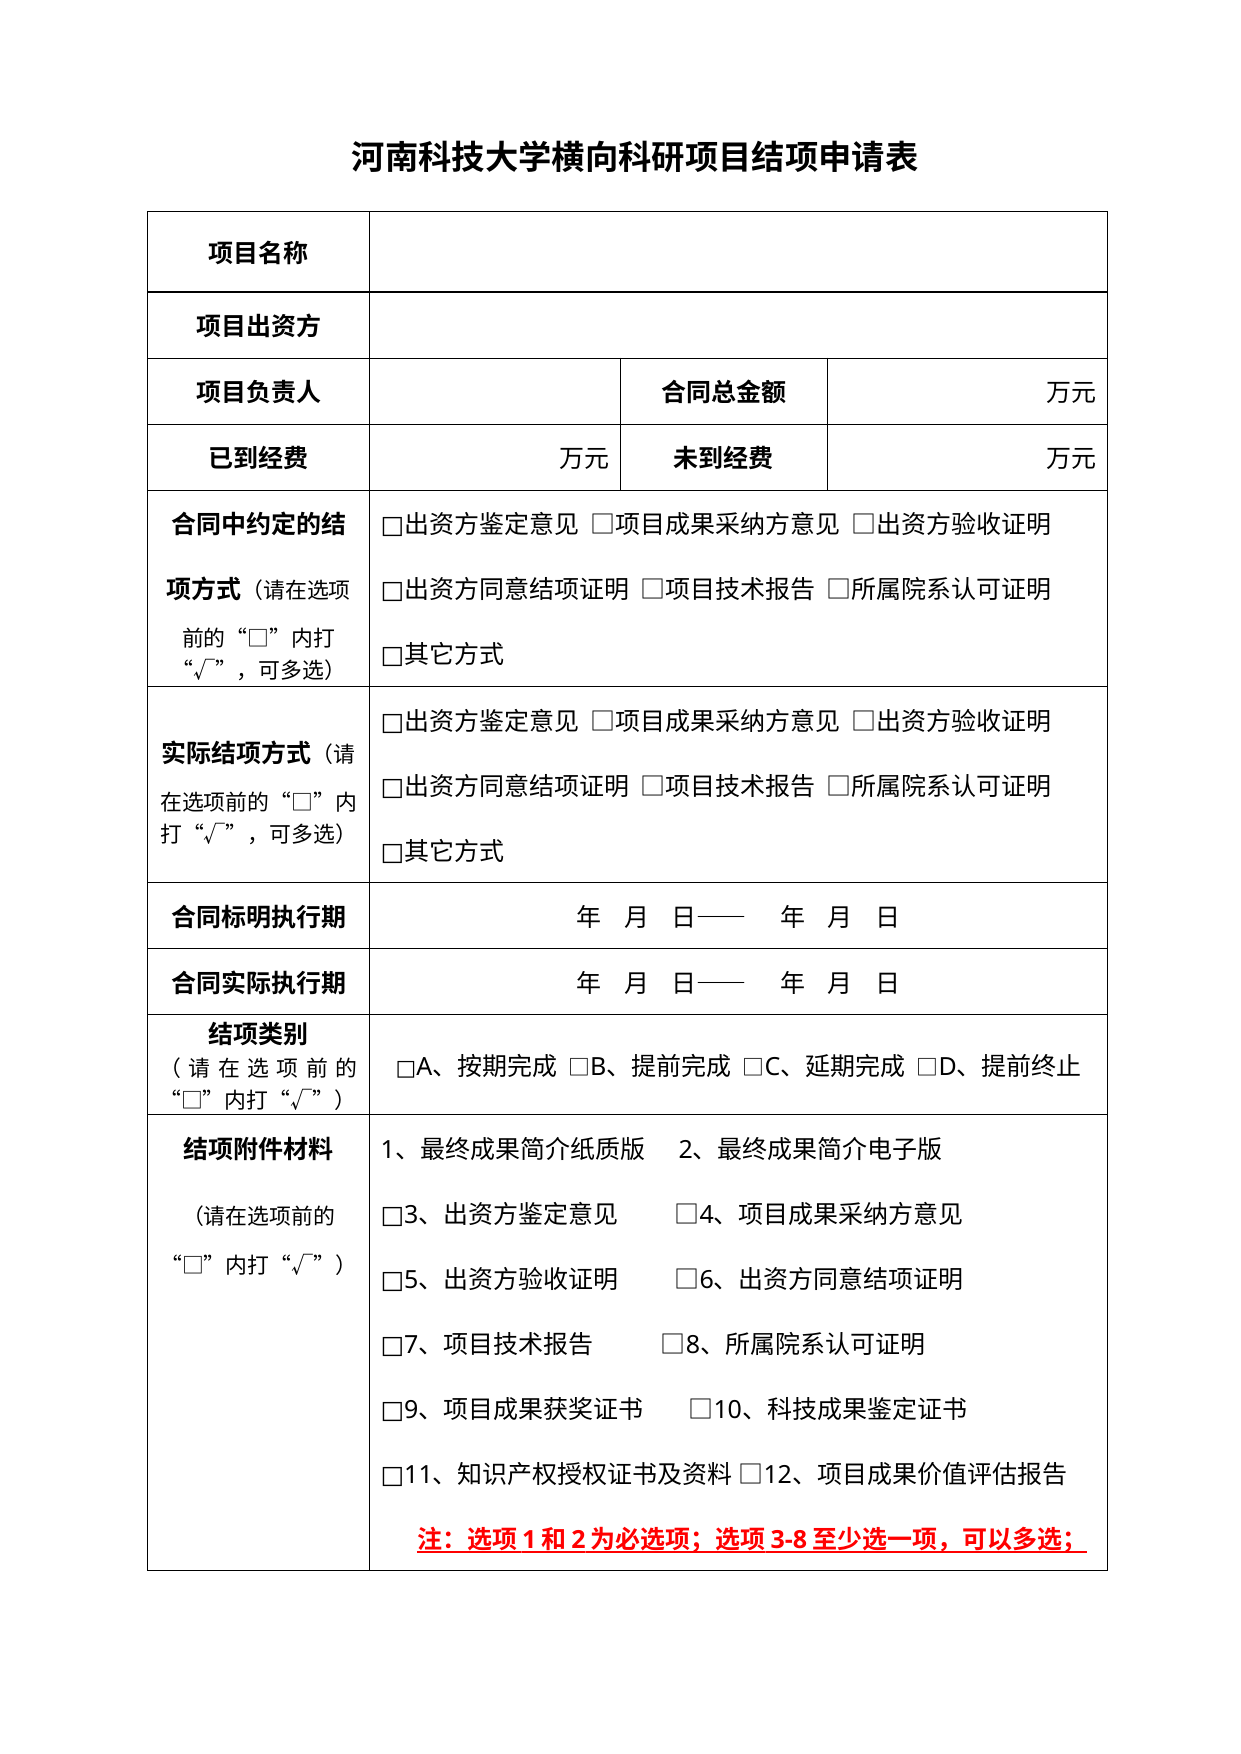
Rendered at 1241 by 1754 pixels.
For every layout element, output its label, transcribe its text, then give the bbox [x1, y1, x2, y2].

text 河南科技大学横向科研项目结项申请表 [177, 122, 1092, 187]
table_cell □出资方鉴定意见 □项目成果采纳方意见 □出资方验收证明 □出资方同意结项证明 □项目技术报告 □所属院系认可证明 □其它方式 [370, 687, 1107, 882]
table_cell 项目负责人 [148, 359, 369, 423]
table_header 项目名称 [148, 212, 369, 291]
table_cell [370, 1115, 1107, 1570]
table_cell 结项类别 （请在选项前的“□”内打“√”） [148, 1015, 369, 1114]
table_cell 合同中约定的结项方式（请在选项前的“□”内打“√”，可多选） [148, 491, 369, 686]
table_cell 实际结项方式（请在选项前的“□”内打“√”，可多选） [148, 687, 369, 882]
table_cell 年 月 日—— 年 月 日 [370, 883, 1107, 948]
table_cell 万元 [370, 425, 620, 489]
table_header [370, 212, 1107, 291]
table_cell □出资方鉴定意见 □项目成果采纳方意见 □出资方验收证明 □出资方同意结项证明 □项目技术报告 □所属院系认可证明 □其它方式 [370, 491, 1107, 686]
table_cell 已到经费 [148, 425, 369, 489]
table_cell □A、按期完成 □B、提前完成 □C、延期完成 □D、提前终止 [370, 1015, 1107, 1114]
table_cell 合同实际执行期 [148, 949, 369, 1014]
table_cell [370, 293, 1107, 357]
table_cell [148, 1115, 369, 1570]
table_cell 未到经费 [621, 425, 827, 489]
table_cell 合同总金额 [621, 359, 827, 423]
table_cell 合同标明执行期 [148, 883, 369, 948]
table_cell 万元 [828, 425, 1107, 489]
table_cell 万元 [828, 359, 1107, 423]
table_cell 项目出资方 [148, 293, 369, 357]
table_cell [370, 359, 620, 423]
table_cell 年 月 日—— 年 月 日 [370, 949, 1107, 1014]
